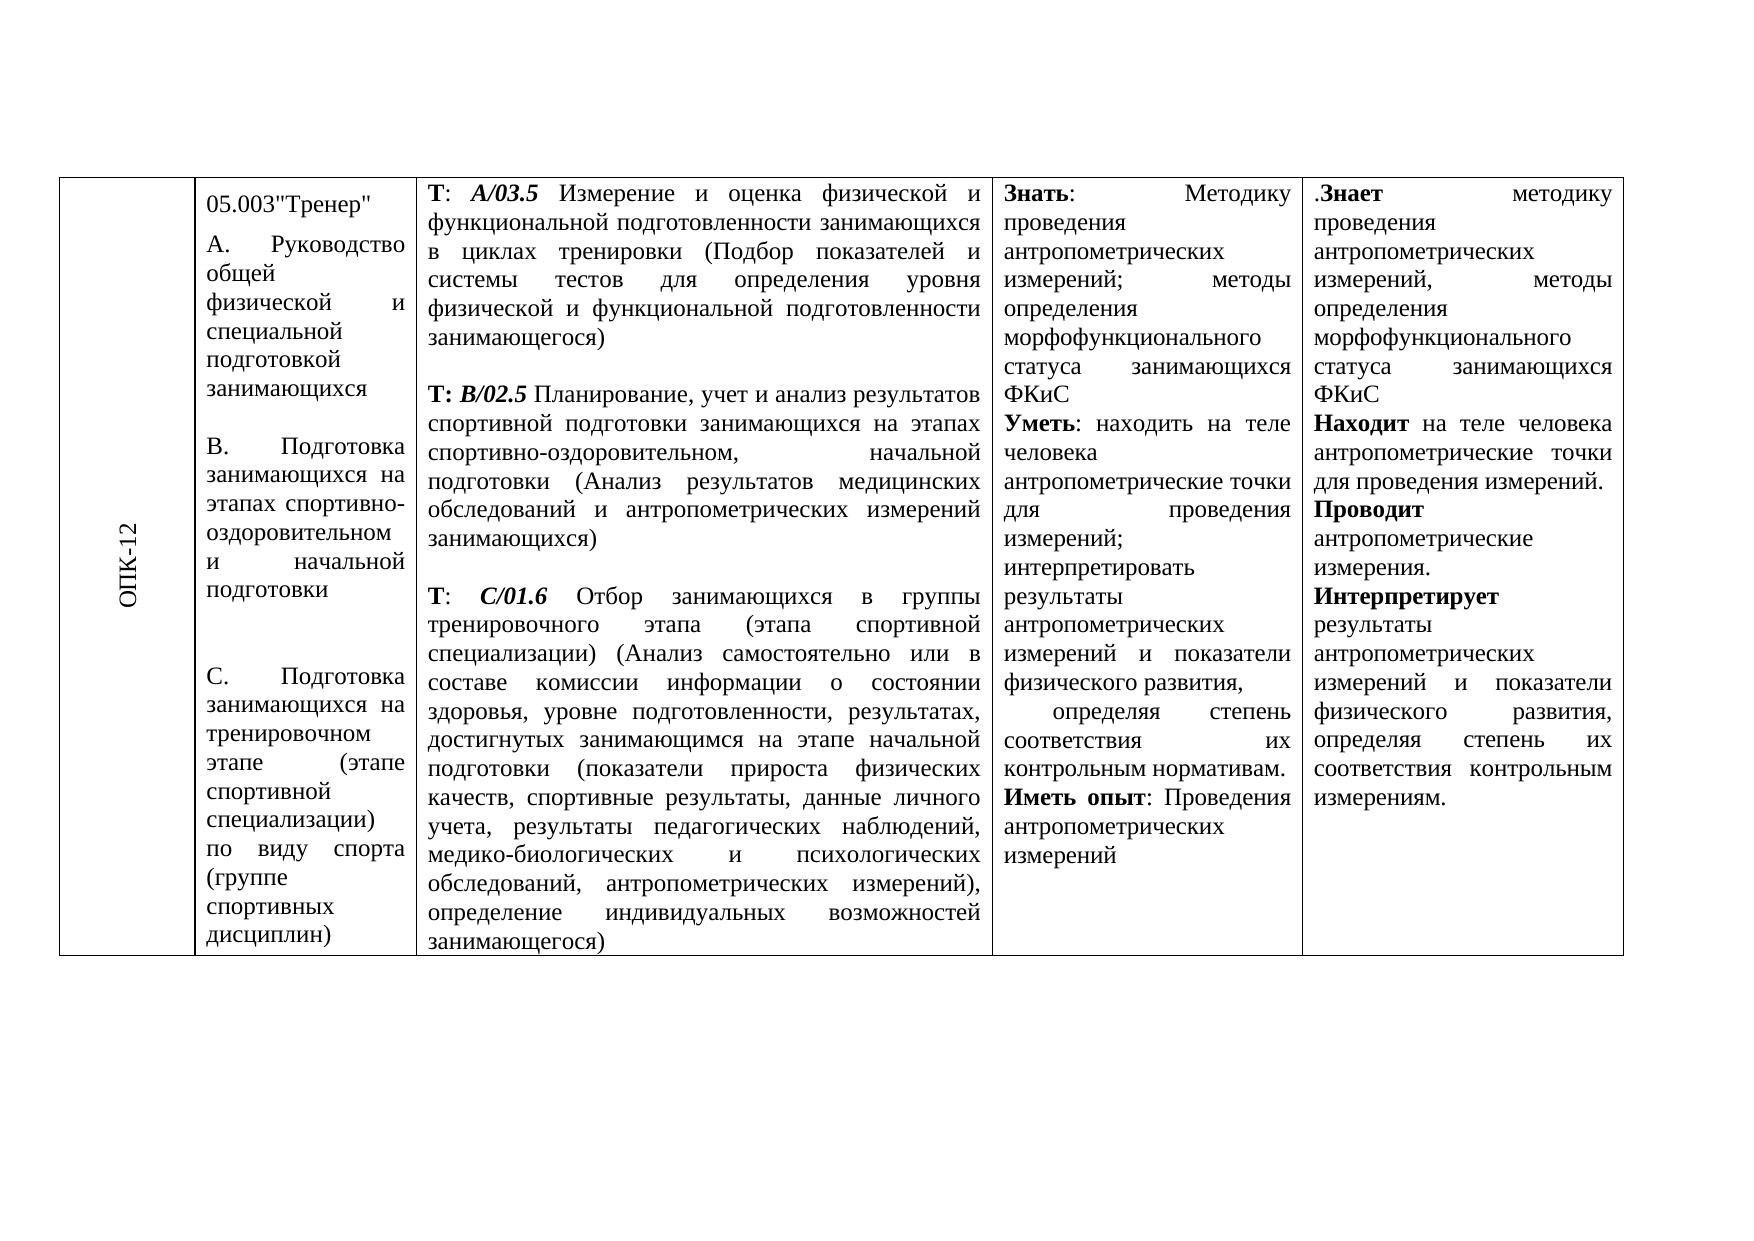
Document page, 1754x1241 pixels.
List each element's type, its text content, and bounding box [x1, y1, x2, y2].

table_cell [196, 178, 416, 954]
table_cell .Знает методику проведения антропометрических измерений, методы определения морфофункционального статуса занимающихся ФКиС Находит на теле человека антропометрические точки для проведения измерений. Проводит антропометрические измерения. Интерпретирует результаты антропометрических измерений и показатели физического развития, определяя степень их соответствия контрольным измерениям. [1303, 178, 1623, 954]
table_cell Знать: Методику проведения антропометрических измерений; методы определения морфофункционального статуса занимающихся ФКиС Уметь: находить на теле человека антропометрические точки для проведения измерений; интерпретировать результаты антропометрических измерений и показатели физического развития, определяя степень соответствия их контрольным нормативам. Иметь опыт: Проведения антропометрических измерений [993, 178, 1302, 954]
table_cell ОПК-12 [60, 178, 194, 954]
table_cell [417, 178, 992, 954]
